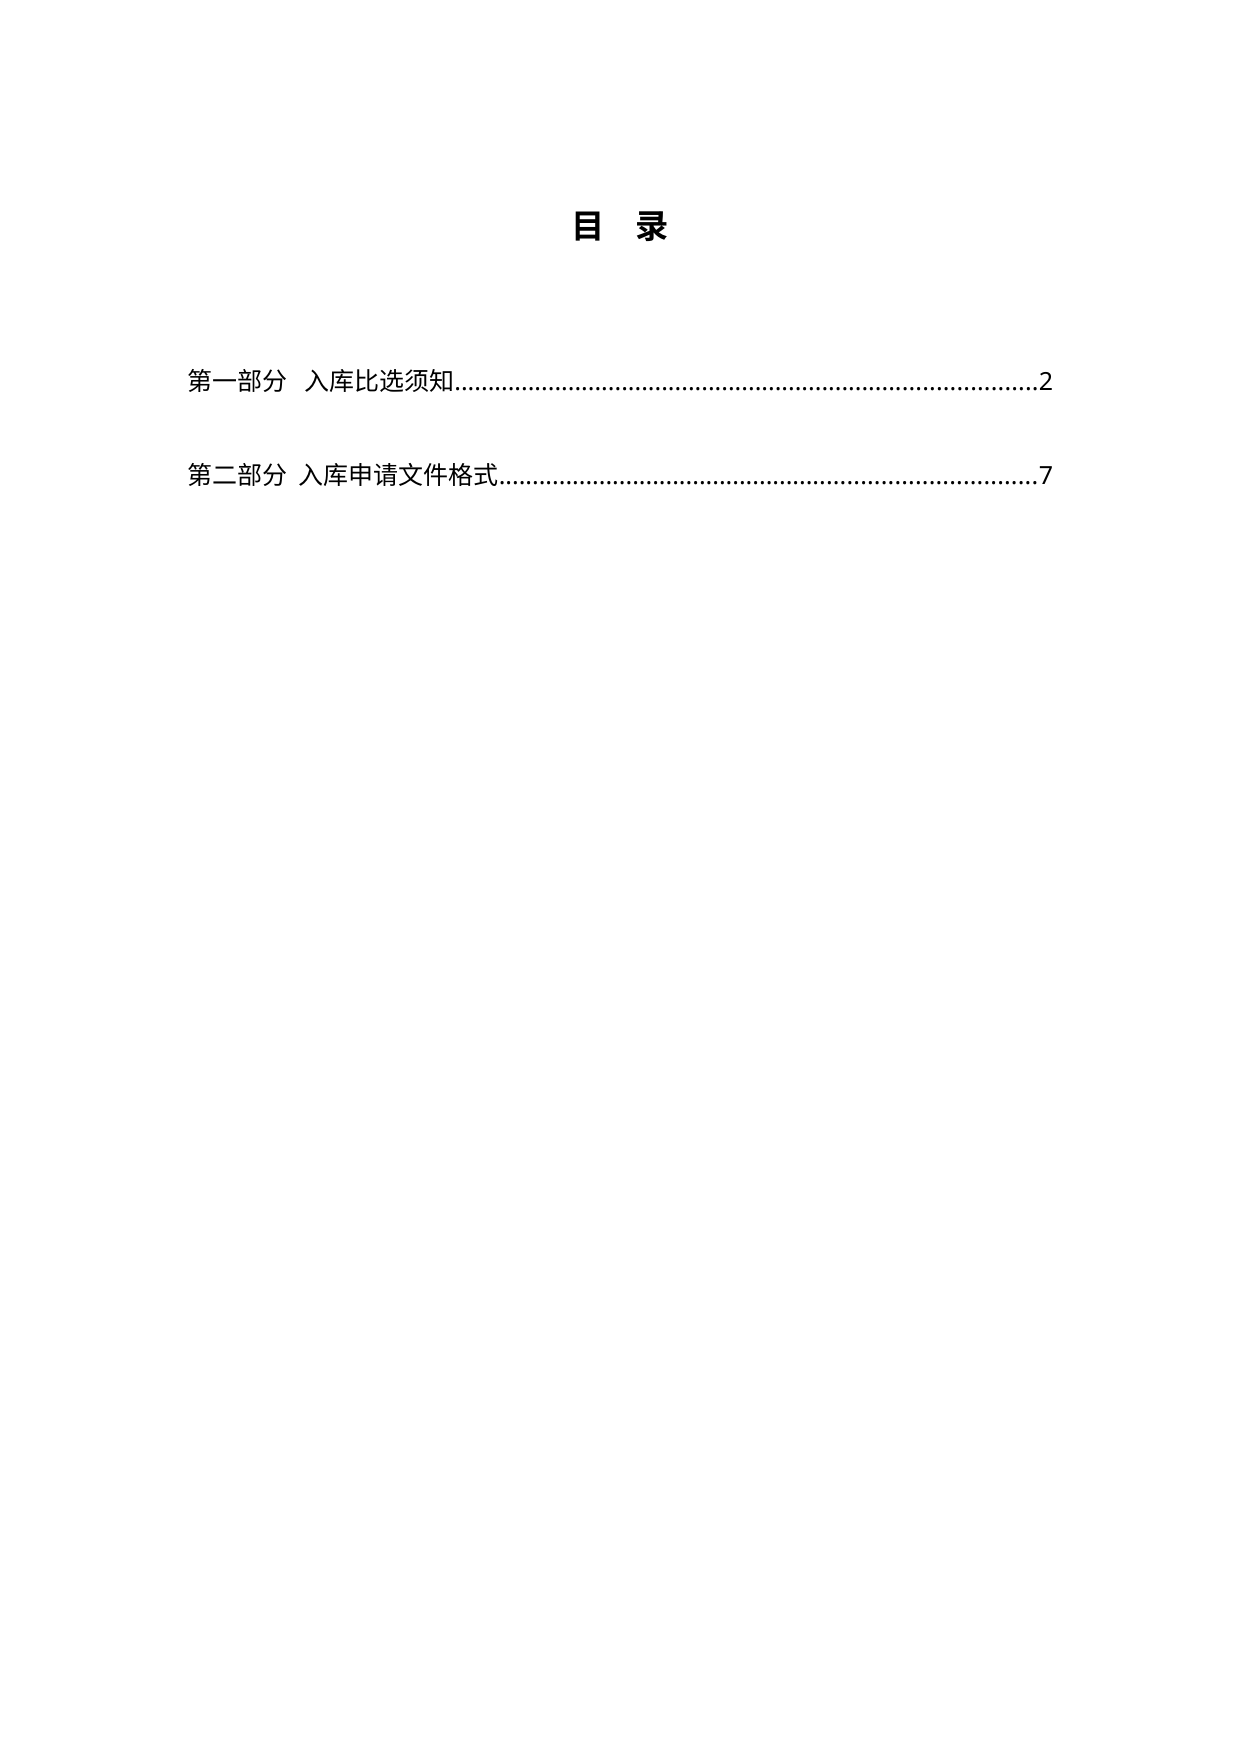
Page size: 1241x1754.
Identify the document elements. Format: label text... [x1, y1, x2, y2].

text 第二部分 入库申请文件格式 7 [187, 441, 1053, 506]
text 目 录 [187, 191, 1053, 256]
text 第一部分 入库比选须知 2 [187, 347, 1053, 412]
